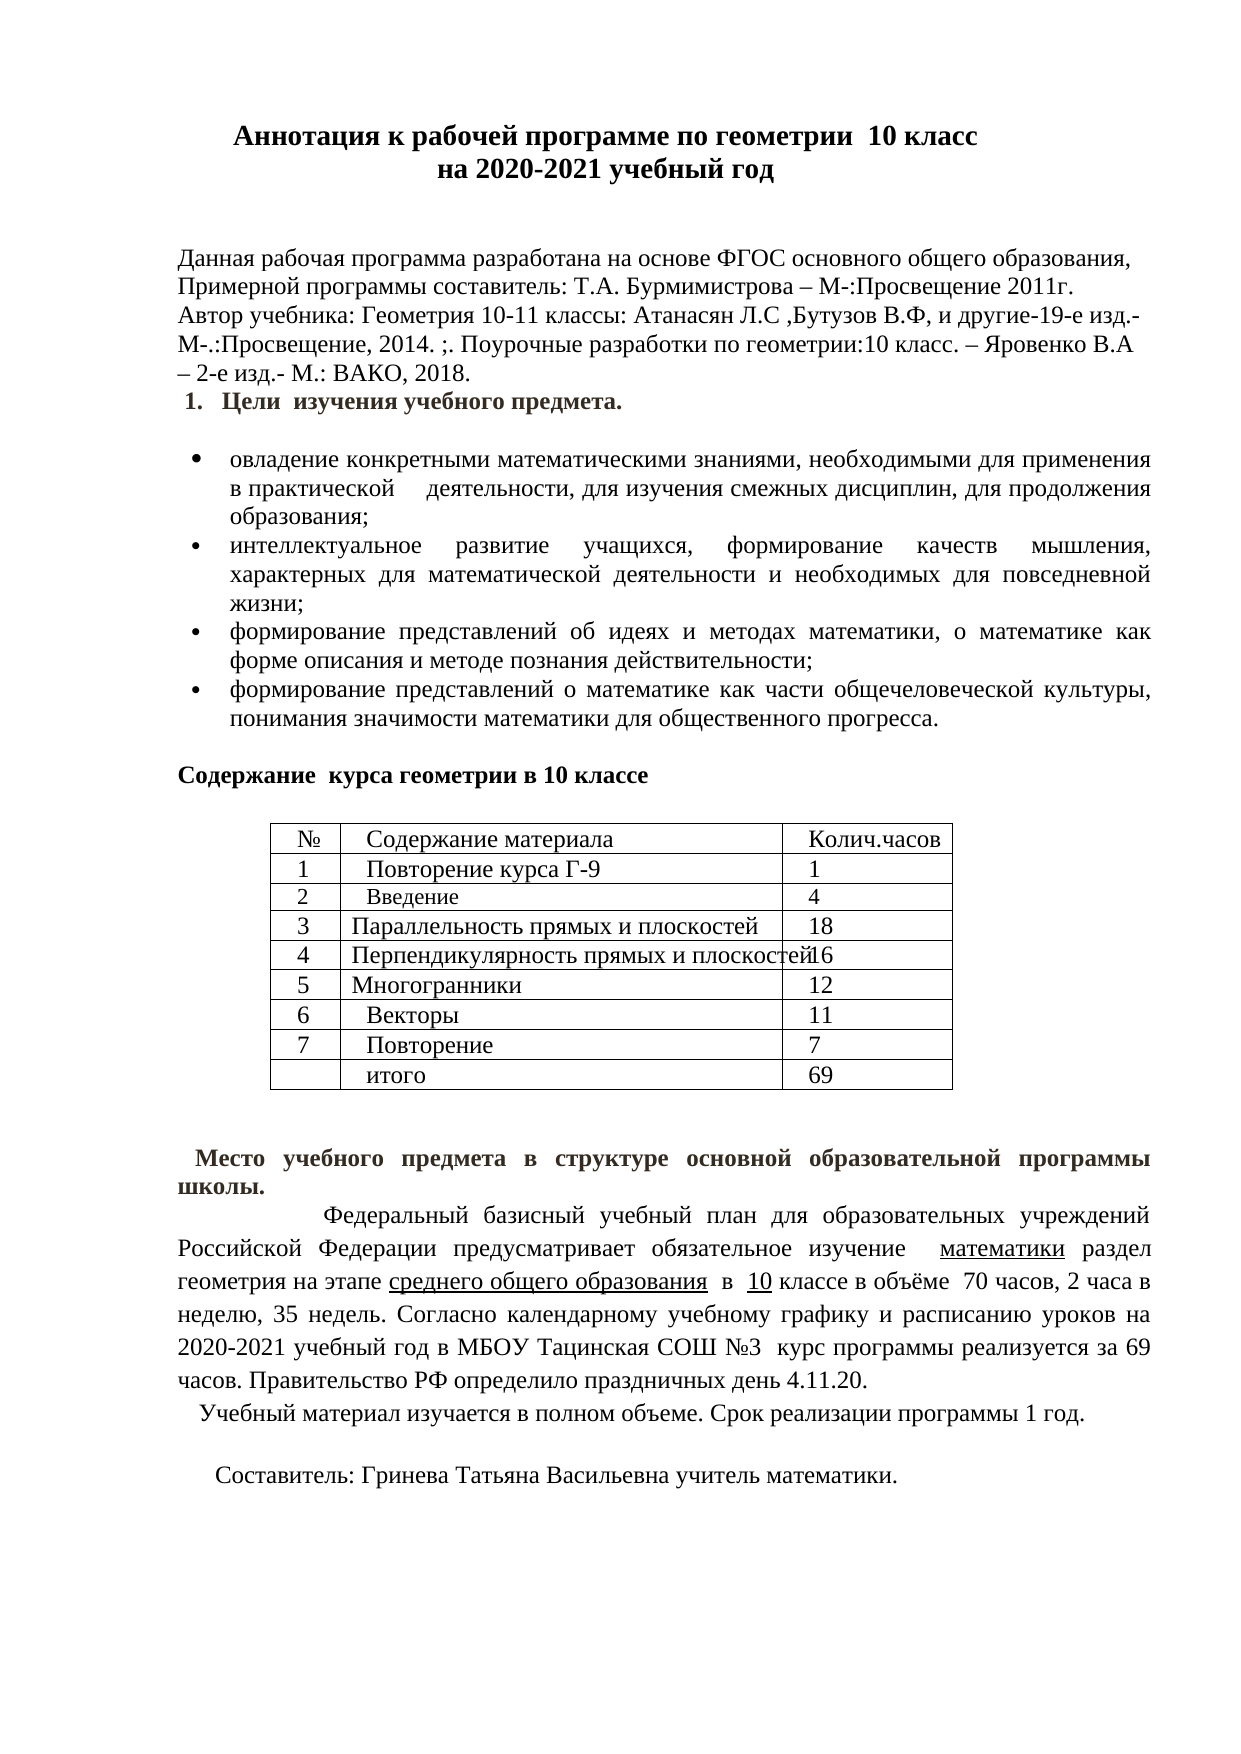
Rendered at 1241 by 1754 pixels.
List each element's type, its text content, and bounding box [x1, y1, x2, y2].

table_cell 11 [783, 1000, 952, 1029]
table_cell 4 [271, 941, 340, 969]
text Место учебного предмета в структуре основной образовательной программы школы. [177, 1143, 1152, 1200]
table_cell Введение [341, 884, 782, 910]
list овладение конкретными математическими знаниями, необходимыми для применения в практической деятельности, для изучения смежных дисциплин, для продолжения образования; [192, 444, 1152, 530]
list интеллектуальное развитие учащихся, формирование качеств мышления, характерных для математической деятельности и необходимых для повседневной жизни; [192, 530, 1152, 616]
table_cell 4 [783, 884, 952, 910]
table_cell 6 [271, 1000, 340, 1029]
table_cell Повторение [341, 1030, 782, 1059]
table_cell 7 [783, 1030, 952, 1059]
table_cell Параллельность прямых и плоскостей [341, 911, 782, 939]
table_cell 2 [271, 884, 340, 910]
text на 2020-2021 учебный год [59, 152, 1152, 185]
table_cell [271, 1060, 340, 1088]
table_cell 1 [271, 854, 340, 882]
table_header № [271, 824, 340, 853]
table_cell 12 [783, 970, 952, 999]
table_cell 69 [783, 1060, 952, 1088]
table_cell Многогранники [341, 970, 782, 999]
table_cell 5 [271, 970, 340, 999]
table_cell итого [341, 1060, 782, 1088]
text Содержание курса геометрии в 10 классе [177, 761, 1152, 789]
text Аннотация к рабочей программе по геометрии 10 класс [59, 118, 1152, 152]
list Составитель: Гринева Татьяна Васильевна учитель математики. [215, 1460, 1152, 1489]
table_cell Перпендикулярность прямых и плоскостей [341, 941, 782, 969]
table_cell 16 [783, 941, 952, 969]
table_header Колич.часов [783, 824, 952, 853]
table_header Содержание материала [341, 824, 782, 853]
list формирование представлений об идеях и методах математики, о математике как форме описания и методе познания действительности; [192, 616, 1152, 674]
text Автор учебника: Геометрия 10-11 классы: Атанасян Л.С ,Бутузов В.Ф, и другие-19-е изд.- М-.:Просвещение, 2014. ;. Поурочные разработки по геометрии:10 класс. – Яровенко В.А – 2-е изд.- М.: ВАКО, 2018. [177, 300, 1152, 386]
table_cell Векторы [341, 1000, 782, 1029]
table_cell 3 [271, 911, 340, 939]
list Цели изучения учебного предмета. [184, 386, 1152, 415]
table_cell 1 [783, 854, 952, 882]
text Учебный материал изучается в полном объеме. Срок реализации программы 1 год. [177, 1398, 1152, 1427]
text Федеральный базисный учебный план для образовательных учреждений Российской Федерации предусматривает обязательное изучение математики раздел геометрия на этапе среднего общего образования в 10 классе в объёме 70 часов, 2 часа в неделю, 35 недель. Согласно календарному учебному графику и расписанию уроков на 2020-2021 учебный год в МБОУ Тацинская СОШ №3 курс программы реализуется за 69 часов. Правительство РФ определило праздничных день 4.11.20. [177, 1200, 1152, 1394]
table_cell Повторение курса Г-9 [341, 854, 782, 882]
list формирование представлений о математике как части общечеловеческой культуры, понимания значимости математики для общественного прогресса. [192, 674, 1152, 731]
table_cell 7 [271, 1030, 340, 1059]
table_cell 18 [783, 911, 952, 939]
